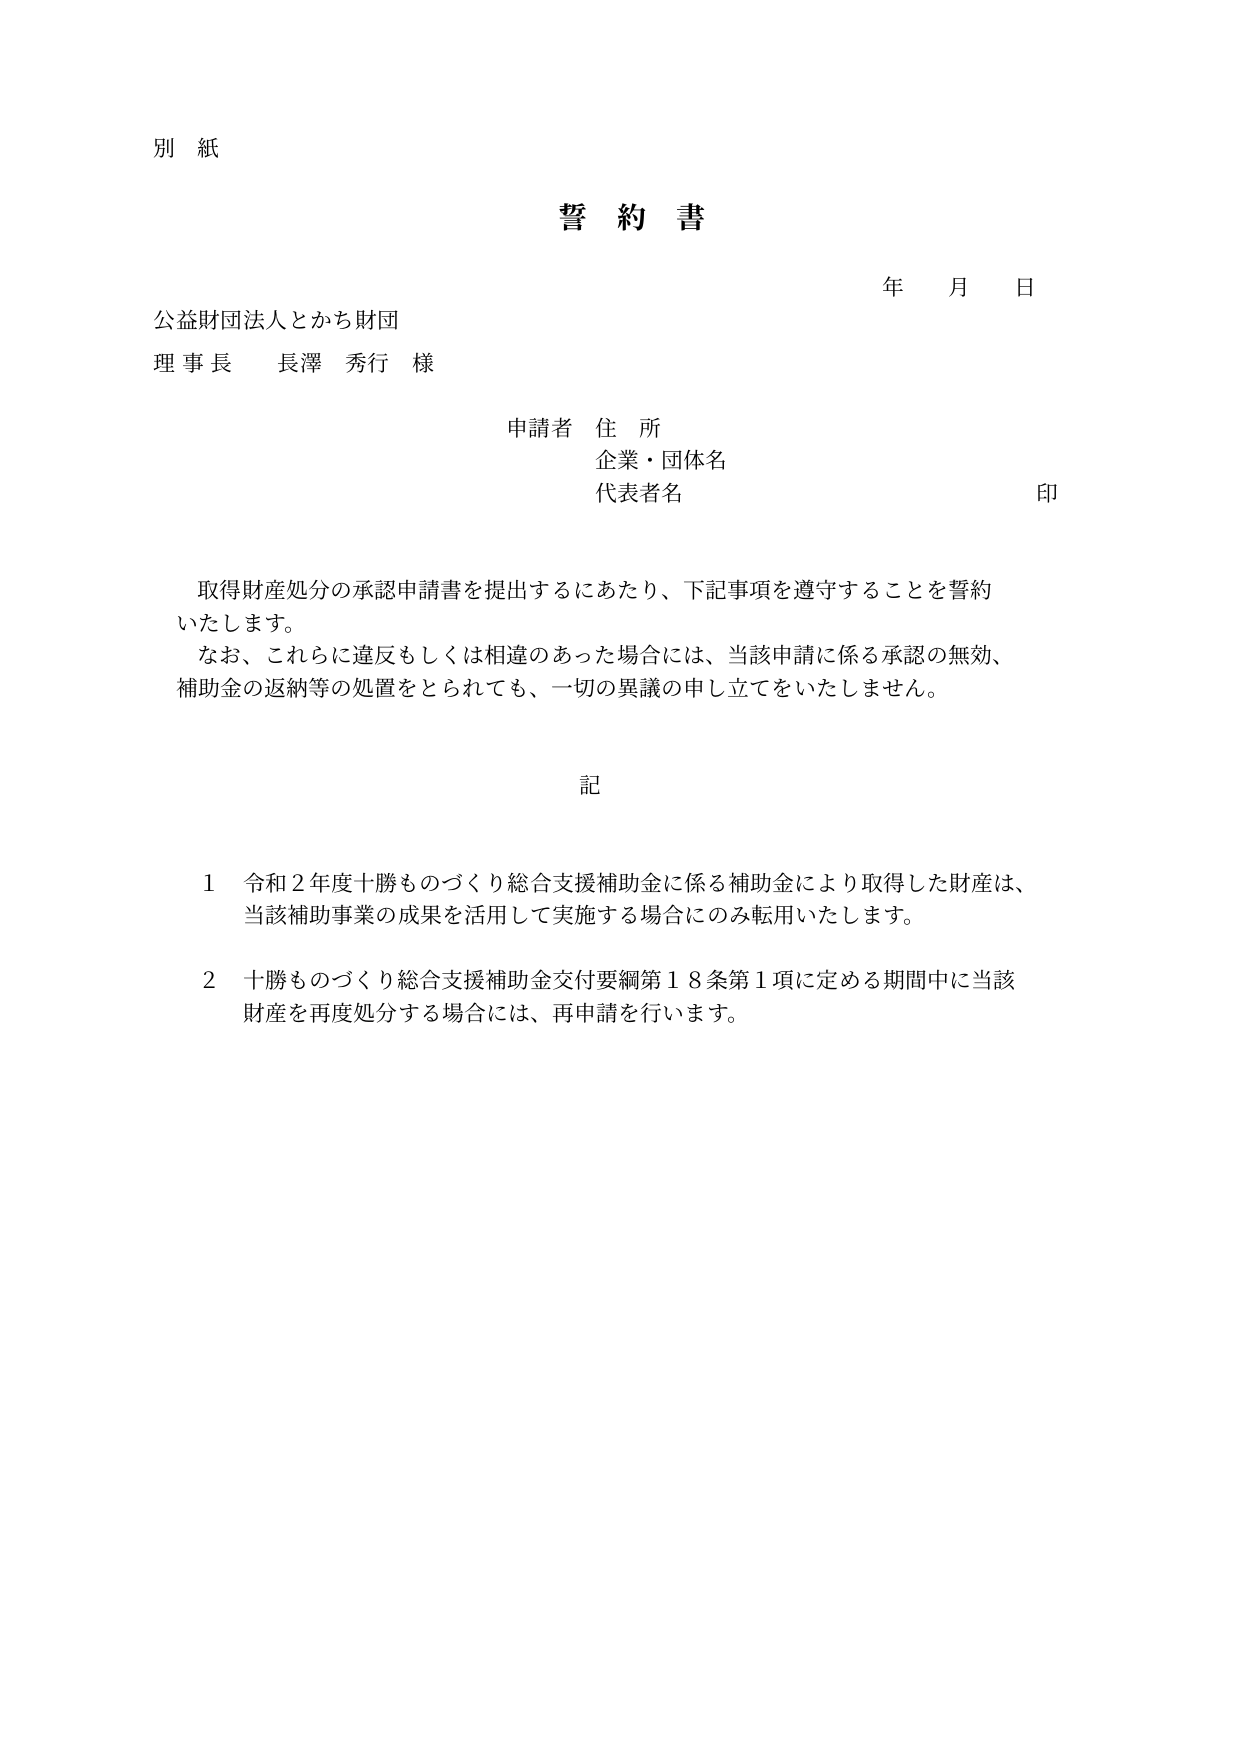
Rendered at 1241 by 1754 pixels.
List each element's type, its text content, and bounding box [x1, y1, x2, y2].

text 理 事 長 長澤 秀行 様 [153, 345, 1110, 378]
text 当該補助事業の成果を活用して実施する場合にのみ転用いたします。 [176, 898, 1110, 930]
text 取得財産処分の承認申請書を提出するにあたり、下記事項を遵守することを誓約 [153, 573, 1110, 605]
text 代表者名 印 [153, 475, 1110, 508]
text 補助金の返納等の処置をとられても、一切の異議の申し立てをいたしません。 [153, 670, 1110, 703]
text 別 紙 [153, 130, 1110, 162]
text 企業・団体名 [153, 443, 1110, 475]
text いたします。 [153, 605, 1110, 638]
text 年 月 日 [153, 269, 1110, 302]
text 財産を再度処分する場合には、再申請を行います。 [176, 995, 1110, 1028]
text なお、これらに違反もしくは相違のあった場合には、当該申請に係る承認の無効、 [153, 638, 1110, 670]
text ２ 十勝ものづくり総合支援補助金交付要綱第１８条第１項に定める期間中に当該 [176, 963, 1110, 995]
text １ 令和２年度十勝ものづくり総合支援補助金に係る補助金により取得した財産は、 [176, 865, 1110, 898]
text 申請者 住 所 [153, 410, 1110, 443]
text 公益財団法人とかち財団 [153, 302, 1110, 334]
text 記 [153, 768, 1110, 800]
text 誓 約 書 [153, 195, 1110, 237]
